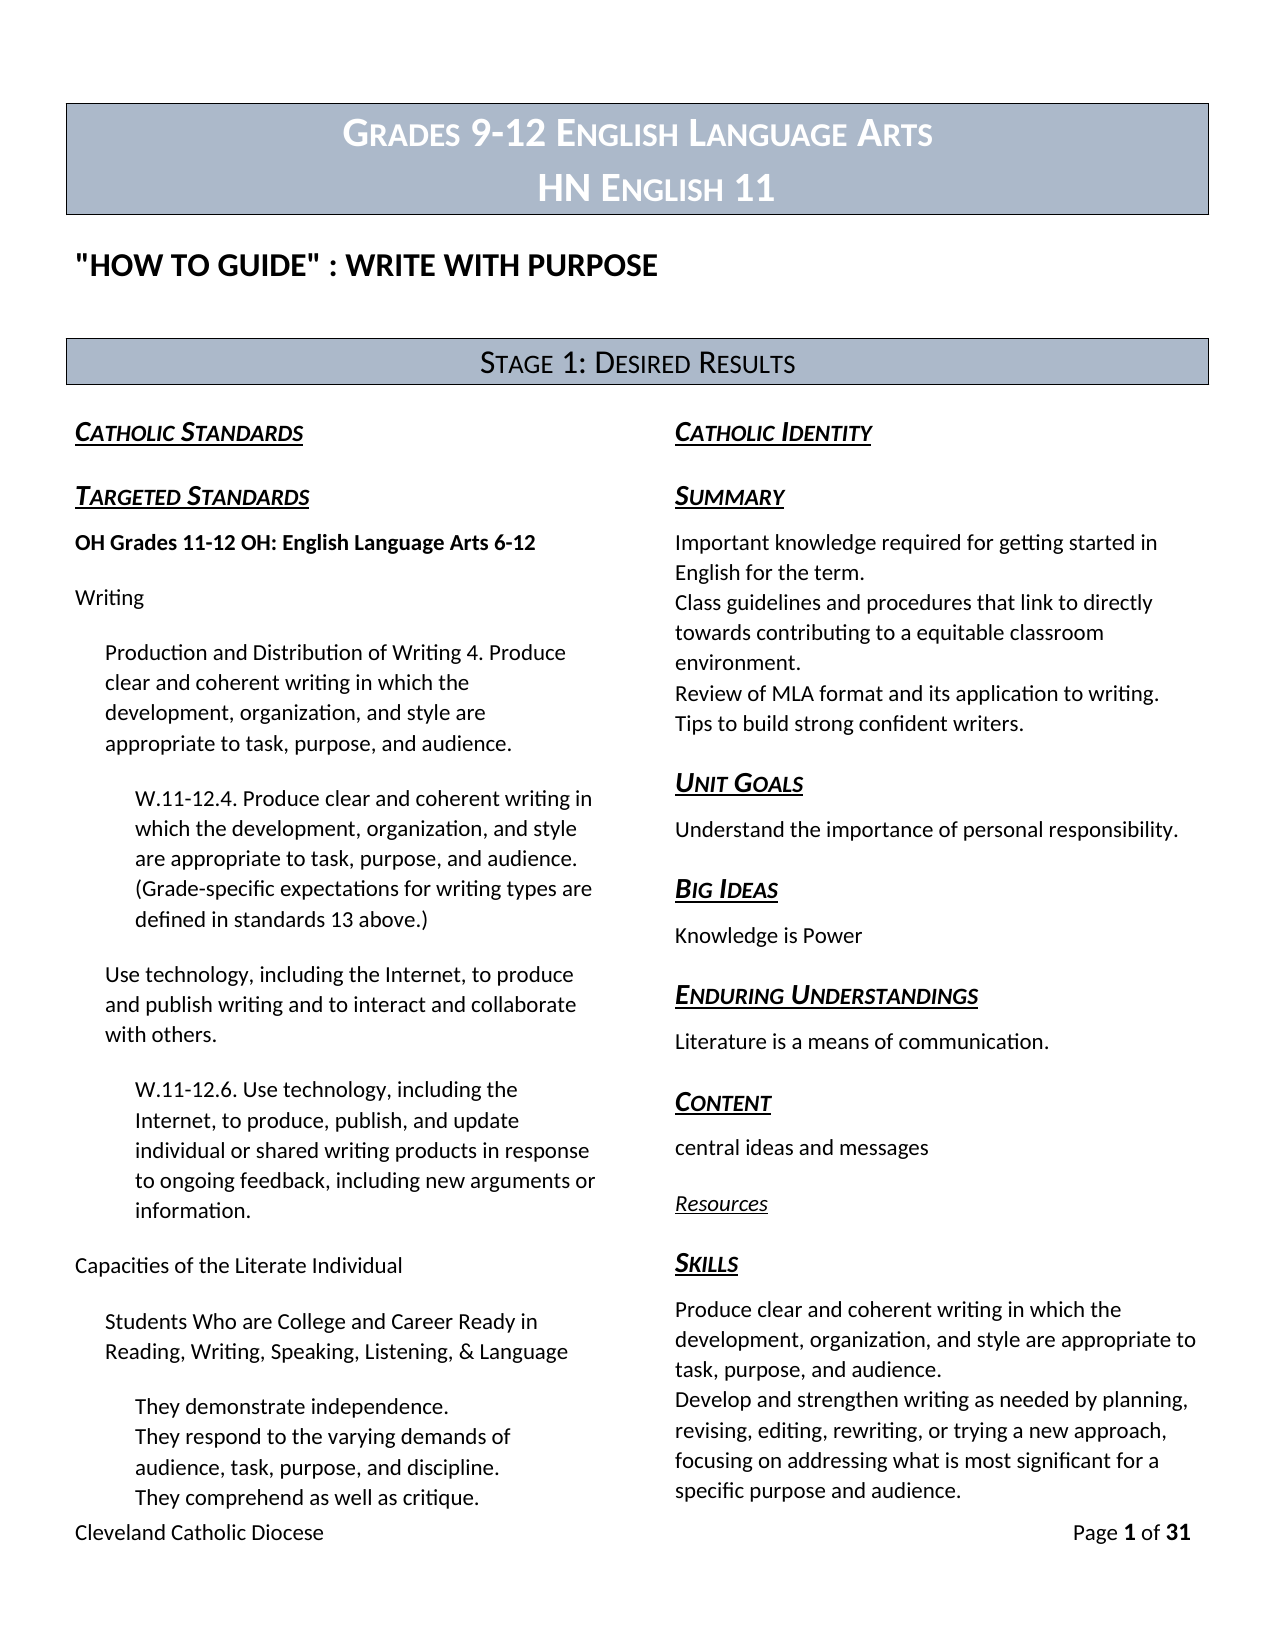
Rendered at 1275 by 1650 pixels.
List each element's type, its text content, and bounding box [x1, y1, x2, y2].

title Use technology, including the Internet, to produce and publish writing and to interact and collaborate with others. [105, 960, 600, 1048]
text Develop and strengthen writing as needed by planning, revising, editing, rewriting, or trying a new approach, focusing on addressing what is most significant for a specific purpose and audience. [675, 1386, 1200, 1504]
title Stage 1: Desired Results [67, 339, 1208, 384]
title They comprehend as well as critique. [135, 1483, 600, 1511]
title Summary [675, 477, 1200, 512]
text central ideas and messages [675, 1133, 1200, 1162]
title Capacities of the Literate Individual [75, 1252, 600, 1280]
title Grades 9-12 English Language Arts HN English 11 [67, 104, 1208, 214]
title Catholic Standards [75, 413, 600, 449]
text Tips to build strong confident writers. [675, 709, 1200, 737]
text Literature is a means of communication. [675, 1027, 1200, 1055]
title OH Grades 11-12 OH: English Language Arts 6-12 [75, 528, 600, 556]
text Produce clear and coherent writing in which the development, organization, and style are appropriate to task, purpose, and audience. [675, 1295, 1200, 1383]
title Catholic Identity [675, 413, 1200, 449]
title Content [675, 1083, 1200, 1118]
title Writing [75, 583, 600, 611]
title Students Who are College and Career Ready in Reading, Writing, Speaking, Listening, & Language [105, 1307, 600, 1365]
title Unit Goals [675, 764, 1200, 800]
text Important knowledge required for getting started in English for the term. [675, 528, 1200, 586]
title Production and Distribution of Writing 4. Produce clear and coherent writing in which the development, organization, and style are appropriate to task, purpose, and audience. [105, 638, 600, 757]
title Resources [675, 1189, 1200, 1217]
title "HOW TO GUIDE" : WRITE WITH PURPOSE [75, 244, 1200, 285]
title Targeted Standards [75, 477, 600, 512]
title They respond to the varying demands of audience, task, purpose, and discipline. [135, 1422, 600, 1481]
text Knowledge is Power [675, 921, 1200, 949]
title W.11-12.6. Use technology, including the Internet, to produce, publish, and update individual or shared writing products in response to ongoing feedback, including new arguments or information. [135, 1076, 600, 1224]
title Skills [675, 1244, 1200, 1279]
text Class guidelines and procedures that link to directly towards contributing to a equitable classroom environment. [675, 588, 1200, 677]
text Review of MLA format and its application to writing. [675, 679, 1200, 707]
title They demonstrate independence. [135, 1392, 600, 1420]
title Enduring Understandings [675, 976, 1200, 1012]
text Understand the importance of personal responsibility. [675, 815, 1200, 843]
title Big Ideas [675, 870, 1200, 906]
title W.11-12.4. Produce clear and coherent writing in which the development, organization, and style are appropriate to task, purpose, and audience. (Grade-specific expectations for writing types are defined in standards 13 above.) [135, 784, 600, 933]
